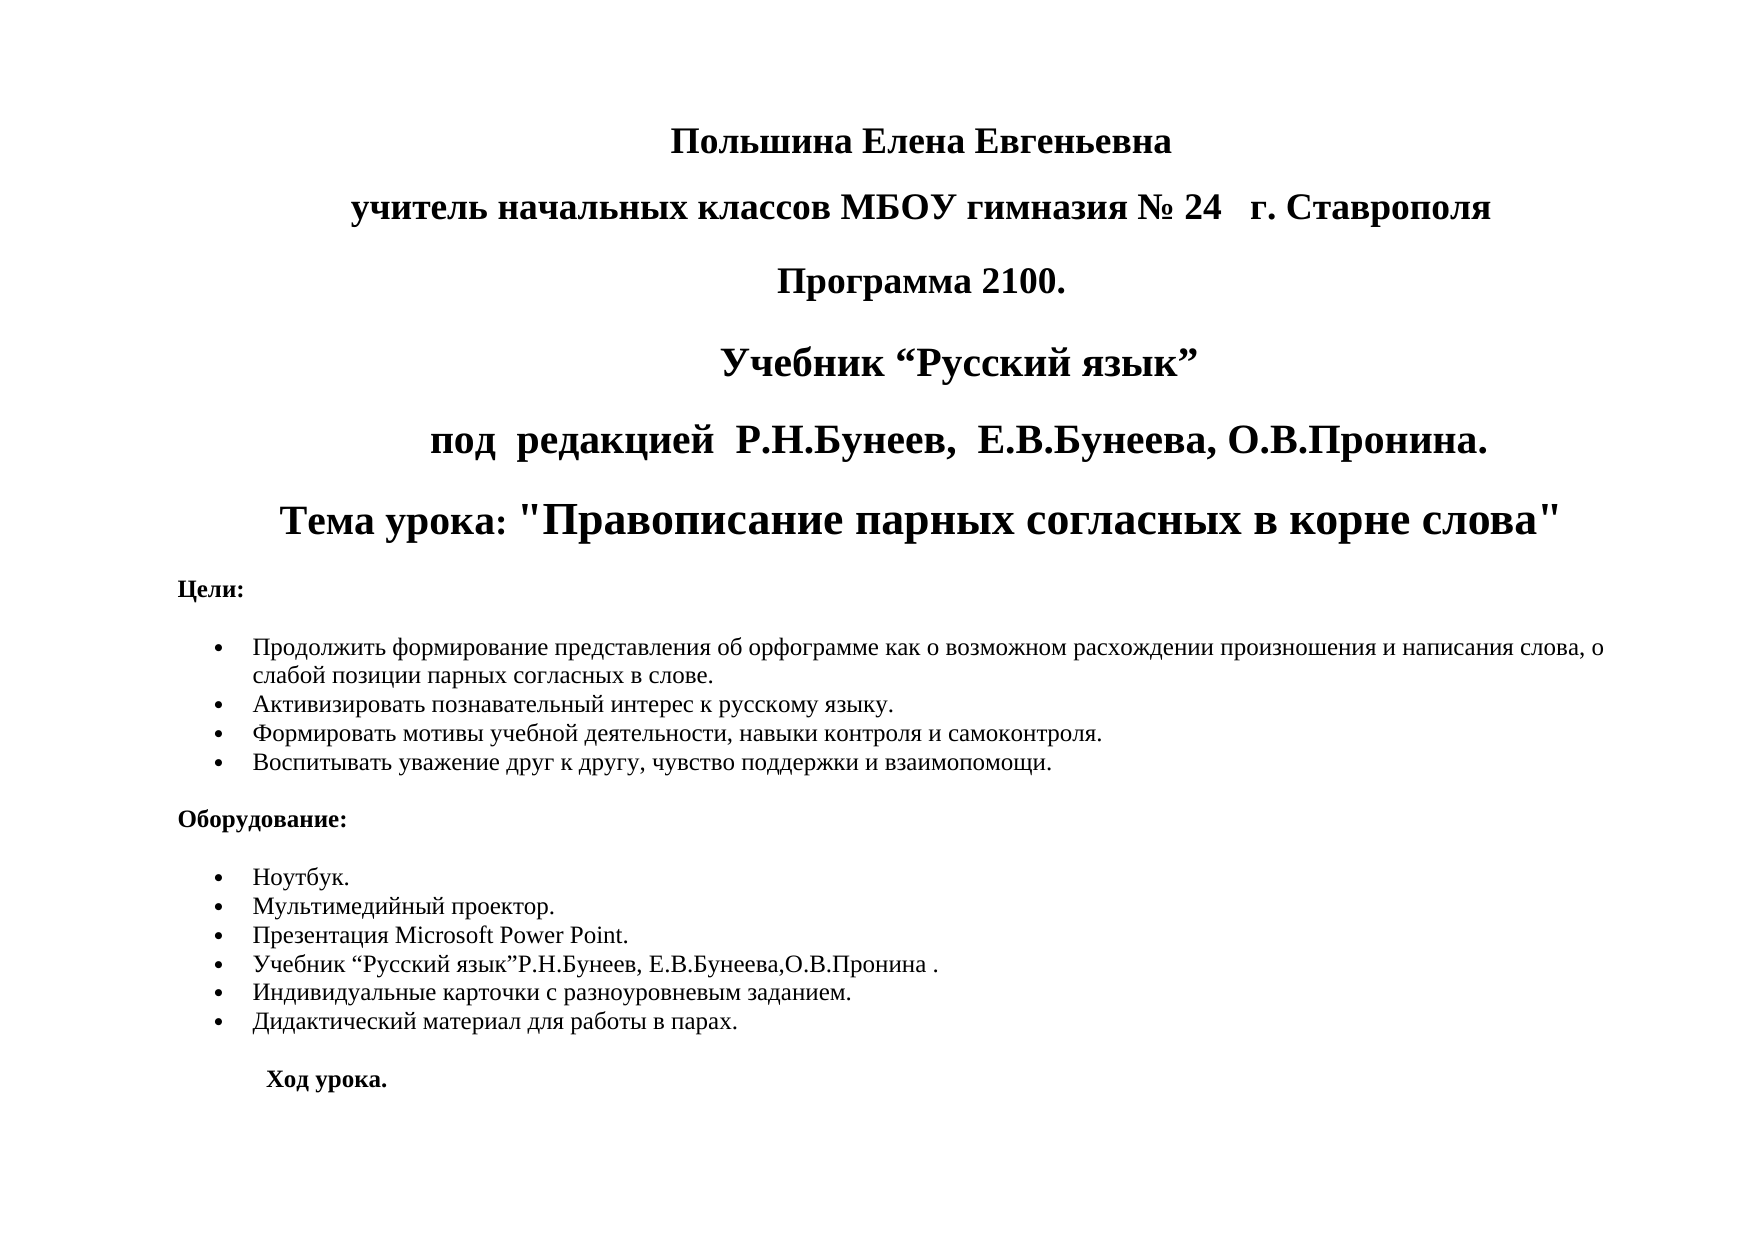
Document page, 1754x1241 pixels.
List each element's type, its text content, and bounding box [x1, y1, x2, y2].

list Активизировать познавательный интерес к русскому языку. [215, 689, 1665, 718]
text Польшина Елена Евгеньевна [177, 118, 1665, 161]
text под редакцией Р.Н.Бунеев, Е.В.Бунеева, О.В.Пронина. [252, 415, 1665, 463]
list Индивидуальные карточки с разноуровневым заданием. [215, 977, 1665, 1006]
text учитель начальных классов МБОУ гимназия № 24 г. Ставрополя [177, 184, 1665, 227]
list Учебник “Русский язык”Р.Н.Бунеев, Е.В.Бунеева,О.В.Пронина . [215, 949, 1665, 977]
text Учебник “Русский язык” [252, 338, 1665, 386]
list Ноутбук. [215, 862, 1665, 891]
list Мультимедийный проектор. [215, 891, 1665, 920]
text Оборудование: [177, 804, 1665, 833]
text Программа 2100. [177, 259, 1665, 302]
list Дидактический материал для работы в парах. [215, 1006, 1665, 1035]
list Формировать мотивы учебной деятельности, навыки контроля и самоконтроля. [215, 718, 1665, 747]
text Цели: [177, 574, 1665, 602]
text Тема урока: "Правописание парных согласных в корне слова" [177, 492, 1665, 544]
list Воспитывать уважение друг к другу, чувство поддержки и взаимопомощи. [215, 747, 1665, 775]
list Презентация Microsoft Power Point. [215, 920, 1665, 949]
text Ход урока. [162, 1064, 1665, 1093]
list Продолжить формирование представления об орфограмме как о возможном расхождении произношения и написания слова, о слабой позиции парных согласных в слове. [215, 632, 1665, 689]
